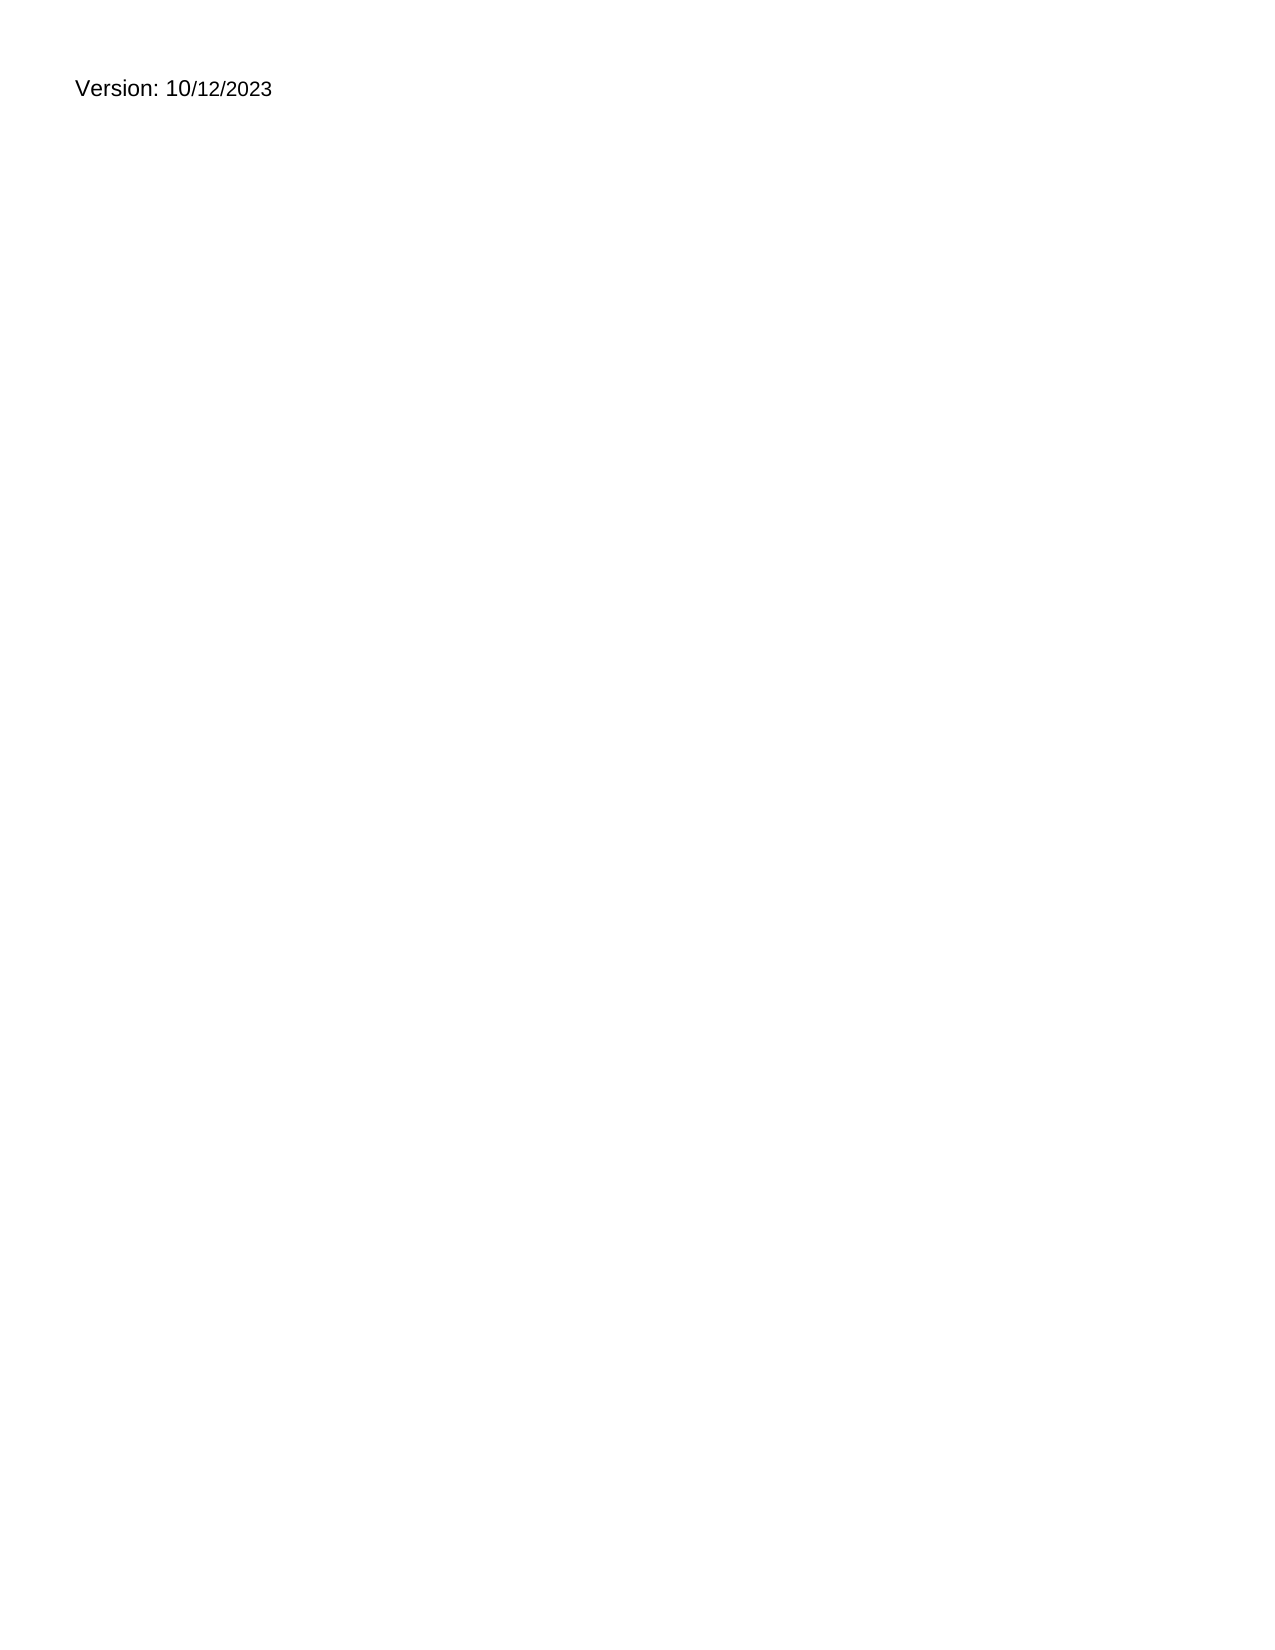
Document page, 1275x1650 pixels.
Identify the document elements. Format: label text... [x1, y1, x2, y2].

text Version: 10/12/2023 [75, 75, 1200, 101]
